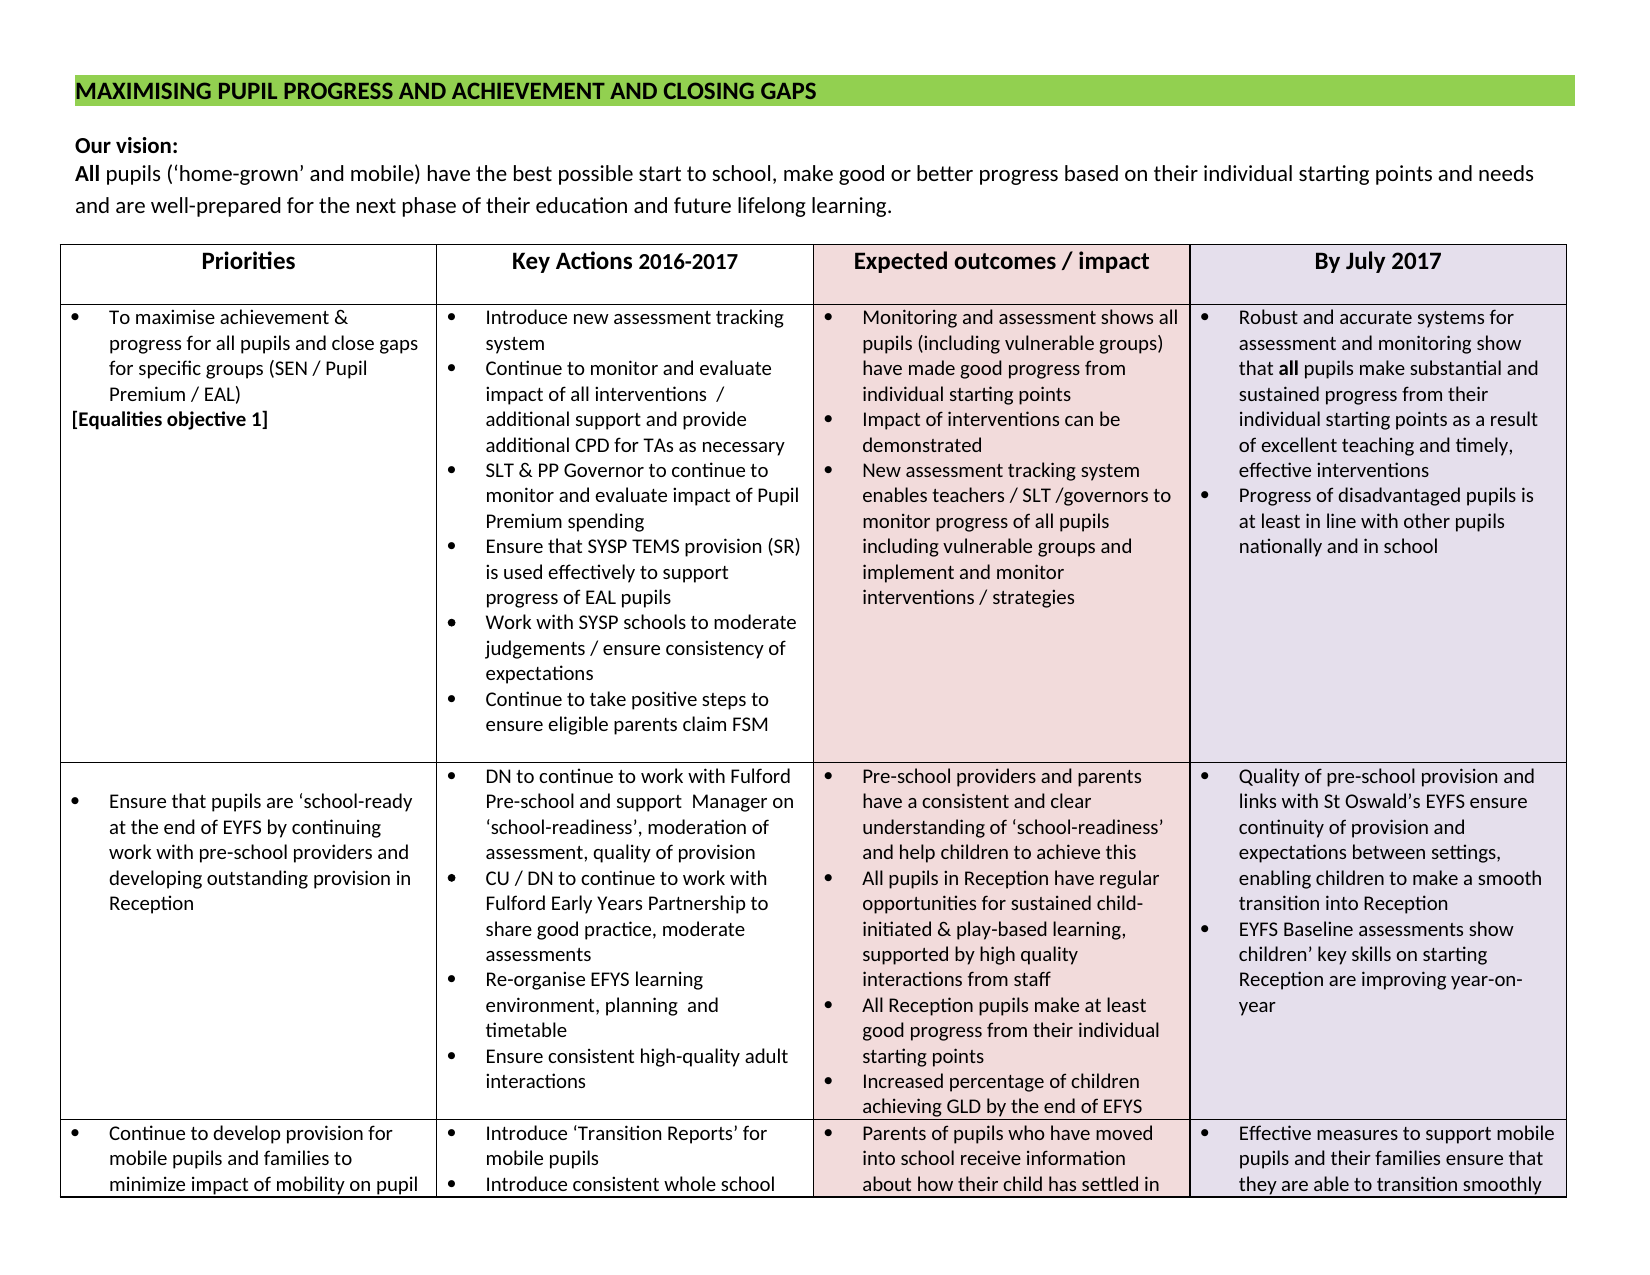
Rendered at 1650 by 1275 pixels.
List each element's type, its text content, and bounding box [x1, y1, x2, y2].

table_cell Monitoring and assessment shows all pupils (including vulnerable groups) have made good progress from individual starting points Impact of interventions can be demonstrated New assessment tracking system enables teachers / SLT /governors to monitor progress of all pupils including vulnerable groups and implement and monitor interventions / strategies [814, 305, 1189, 762]
text All pupils (‘home-grown’ and mobile) have the best possible start to school, make good or better progress based on their individual starting points and needs and are well-prepared for the next phase of their education and future lifelong learning. [75, 159, 1575, 219]
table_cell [61, 1120, 436, 1196]
table_cell Quality of pre-school provision and links with St Oswald’s EYFS ensure continuity of provision and expectations between settings, enabling children to make a smooth transition into Reception EYFS Baseline assessments show children’ key skills on starting Reception are improving year-on-year [1191, 763, 1566, 1119]
table_cell DN to continue to work with Fulford Pre-school and support Manager on ‘school-readiness’, moderation of assessment, quality of provision CU / DN to continue to work with Fulford Early Years Partnership to share good practice, moderate assessments Re-organise EFYS learning environment, planning and timetable Ensure consistent high-quality adult interactions [437, 763, 813, 1119]
table_header Expected outcomes / impact [814, 245, 1189, 304]
table_cell Ensure that pupils are ‘school-ready at the end of EYFS by continuing work with pre-school providers and developing outstanding provision in Reception [61, 763, 436, 1119]
table_header Key Actions 2016-2017 [437, 245, 813, 304]
text MAXIMISING PUPIL PROGRESS AND ACHIEVEMENT AND CLOSING GAPS [75, 75, 1575, 106]
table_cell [437, 1120, 813, 1196]
table_cell Pre-school providers and parents have a consistent and clear understanding of ‘school-readiness’ and help children to achieve this All pupils in Reception have regular opportunities for sustained child-initiated & play-based learning, supported by high quality interactions from staff All Reception pupils make at least good progress from their individual starting points Increased percentage of children achieving GLD by the end of EFYS [814, 763, 1189, 1119]
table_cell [814, 1120, 1189, 1196]
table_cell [1191, 1120, 1566, 1196]
table_cell Robust and accurate systems for assessment and monitoring show that all pupils make substantial and sustained progress from their individual starting points as a result of excellent teaching and timely, effective interventions Progress of disadvantaged pupils is at least in line with other pupils nationally and in school [1191, 305, 1566, 762]
table_cell Introduce new assessment tracking system Continue to monitor and evaluate impact of all interventions / additional support and provide additional CPD for TAs as necessary SLT & PP Governor to continue to monitor and evaluate impact of Pupil Premium spending Ensure that SYSP TEMS provision (SR) is used effectively to support progress of EAL pupils Work with SYSP schools to moderate judgements / ensure consistency of expectations Continue to take positive steps to ensure eligible parents claim FSM [437, 305, 813, 762]
table_header By July 2017 [1191, 245, 1566, 304]
table_header Priorities [61, 245, 436, 304]
text Our vision: [75, 131, 1575, 159]
table_cell To maximise achievement & progress for all pupils and close gaps for specific groups (SEN / Pupil Premium / EAL) [Equalities objective 1] [61, 305, 436, 762]
